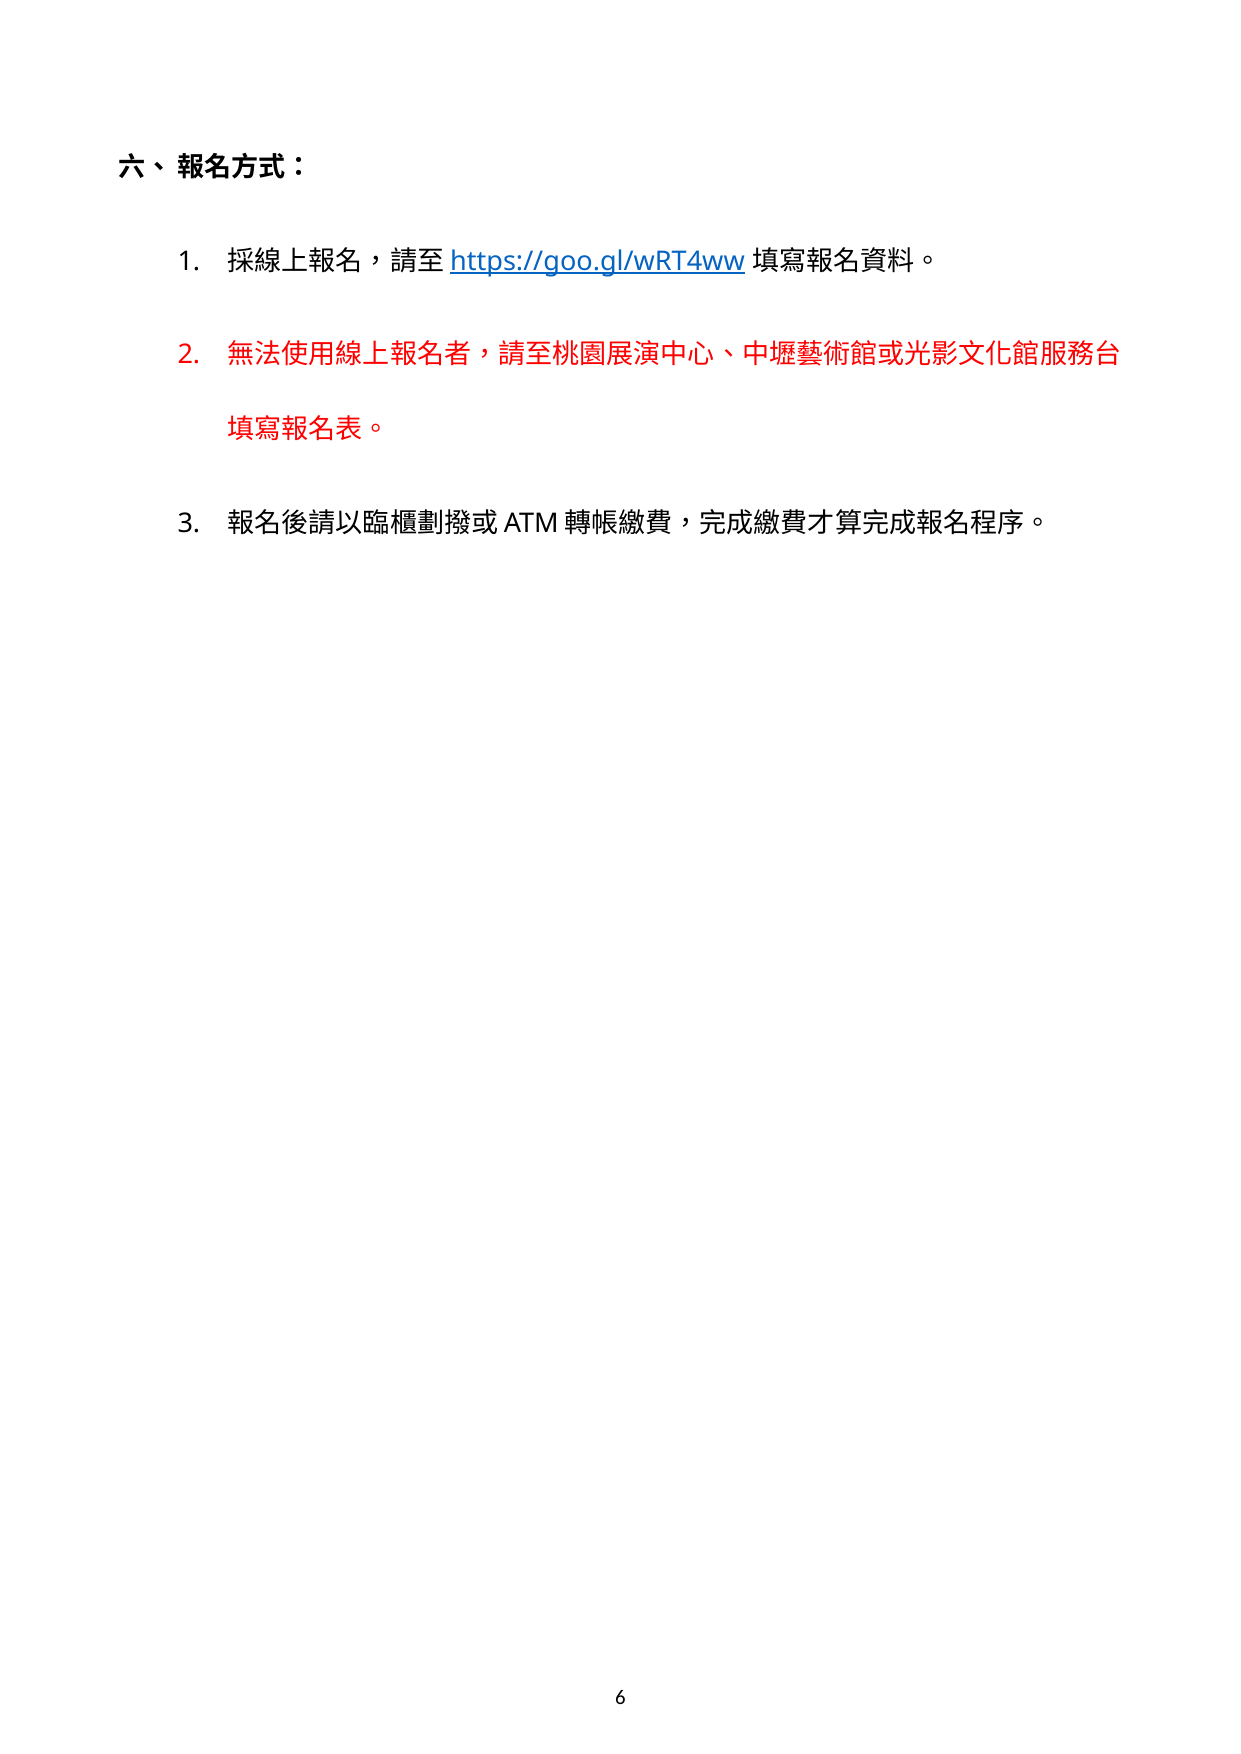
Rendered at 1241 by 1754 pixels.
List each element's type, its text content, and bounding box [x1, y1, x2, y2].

list 報名方式： [118, 127, 1122, 202]
list 採線上報名，請至 https://goo.gl/wRT4ww 填寫報名資料。 [177, 221, 1122, 296]
list 報名後請以臨櫃劃撥或ATM轉帳繳費，完成繳費才算完成報名程序。 [177, 483, 1122, 558]
list 無法使用線上報名者，請至桃園展演中心、中壢藝術館或光影文化館服務台填寫報名表。 [177, 314, 1122, 464]
